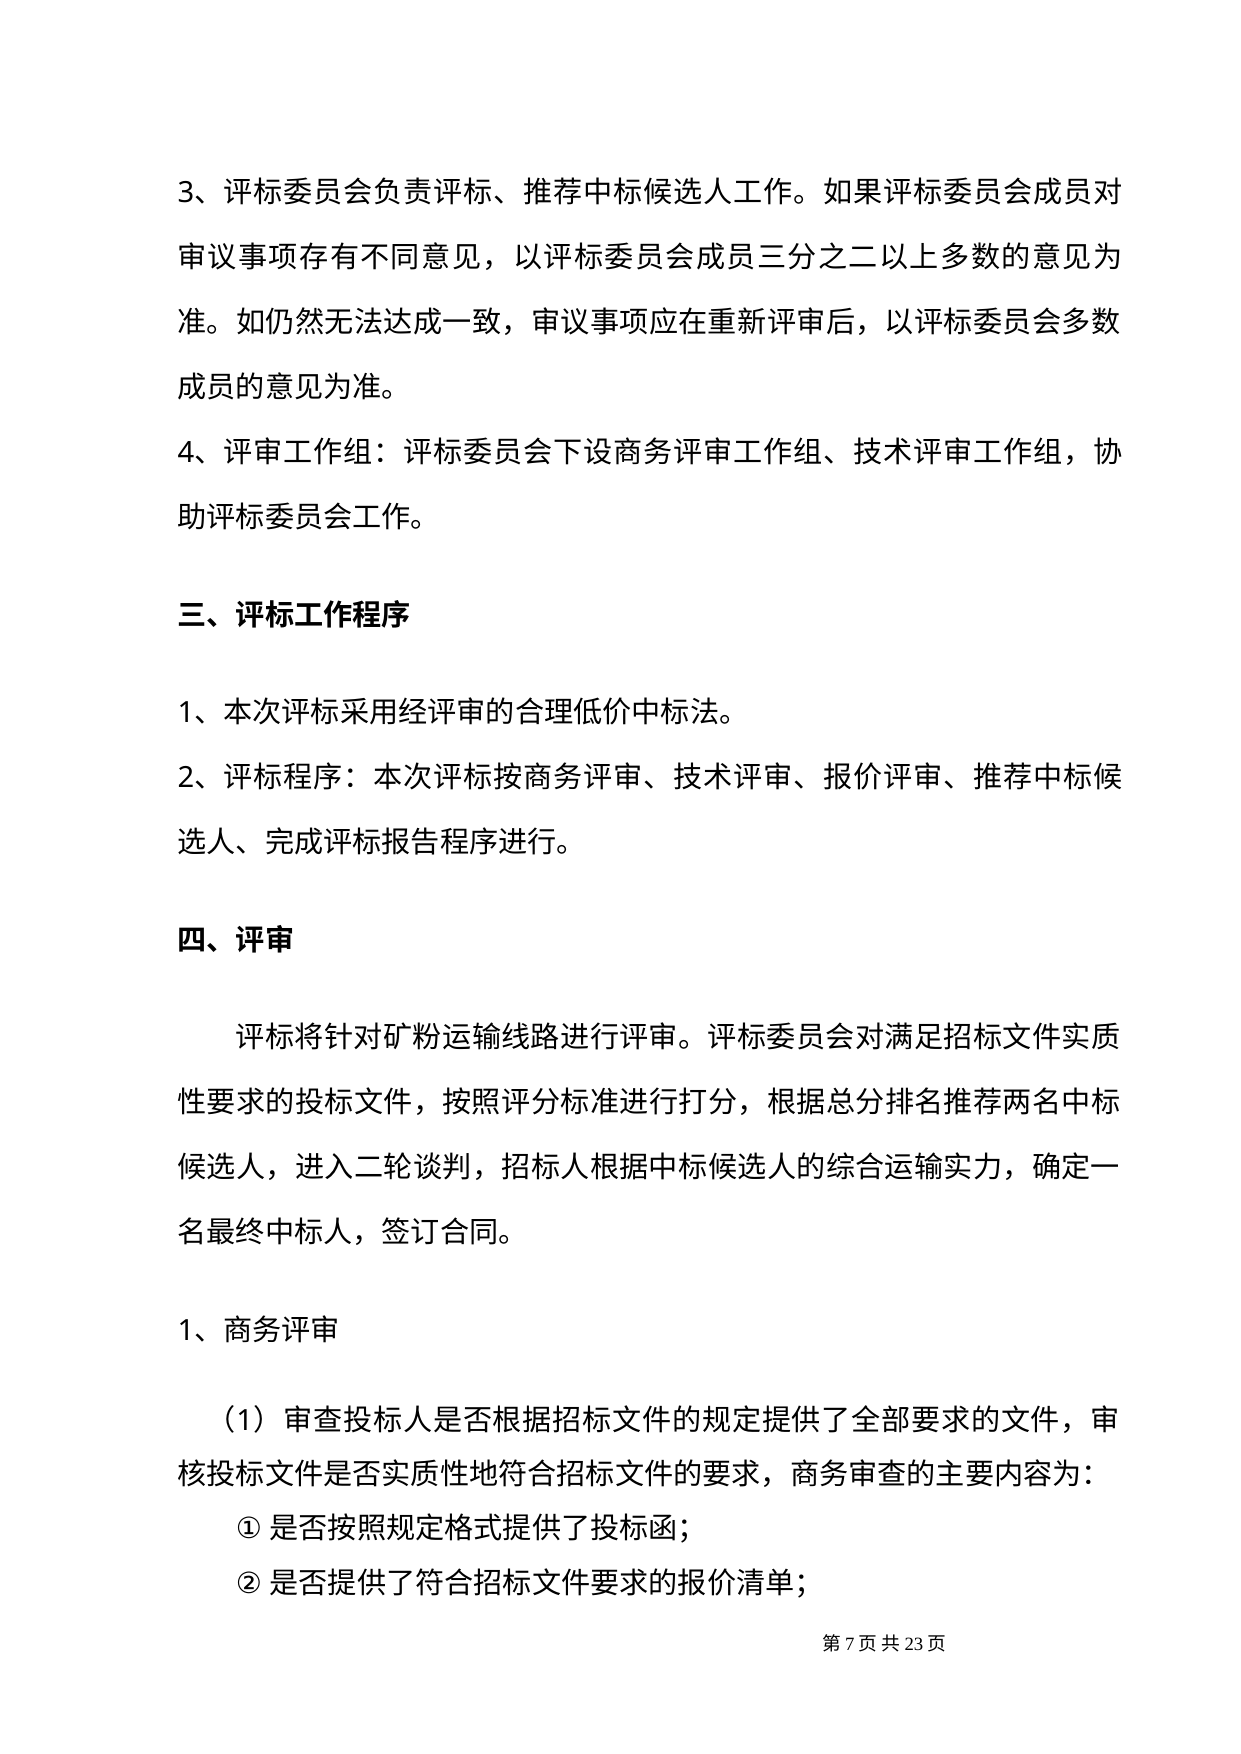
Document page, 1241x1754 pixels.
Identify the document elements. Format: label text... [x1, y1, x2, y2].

list 评标将针对矿粉运输线路进行评审。评标委员会对满足招标文件实质性要求的投标文件，按照评分标准进行打分，根据总分排名推荐两名中标候选人，进入二轮谈判，招标人根据中标候选人的综合运输实力，确定一名最终中标人，签订合同。 [177, 1002, 1122, 1262]
text （1）审查投标人是否根据招标文件的规定提供了全部要求的文件，审核投标文件是否实质性地符合招标文件的要求，商务审查的主要内容为： [177, 1387, 1122, 1496]
list 评标程序：本次评标按商务评审、技术评审、报价评审、推荐中标候选人、完成评标报告程序进行。 [177, 742, 1122, 872]
text ② 是否提供了符合招标文件要求的报价清单； [177, 1550, 1122, 1604]
list 评审 [177, 905, 1122, 970]
list 评审工作组：评标委员会下设商务评审工作组、技术评审工作组，协助评标委员会工作。 [177, 417, 1122, 547]
list 评标工作程序 [177, 580, 1122, 645]
list 商务评审 [177, 1295, 1122, 1360]
text ① 是否按照规定格式提供了投标函； [177, 1496, 1122, 1550]
list 评标委员会负责评标、推荐中标候选人工作。如果评标委员会成员对审议事项存有不同意见，以评标委员会成员三分之二以上多数的意见为准。如仍然无法达成一致，审议事项应在重新评审后，以评标委员会多数成员的意见为准。 [177, 157, 1122, 417]
list 本次评标采用经评审的合理低价中标法。 [177, 677, 1122, 742]
